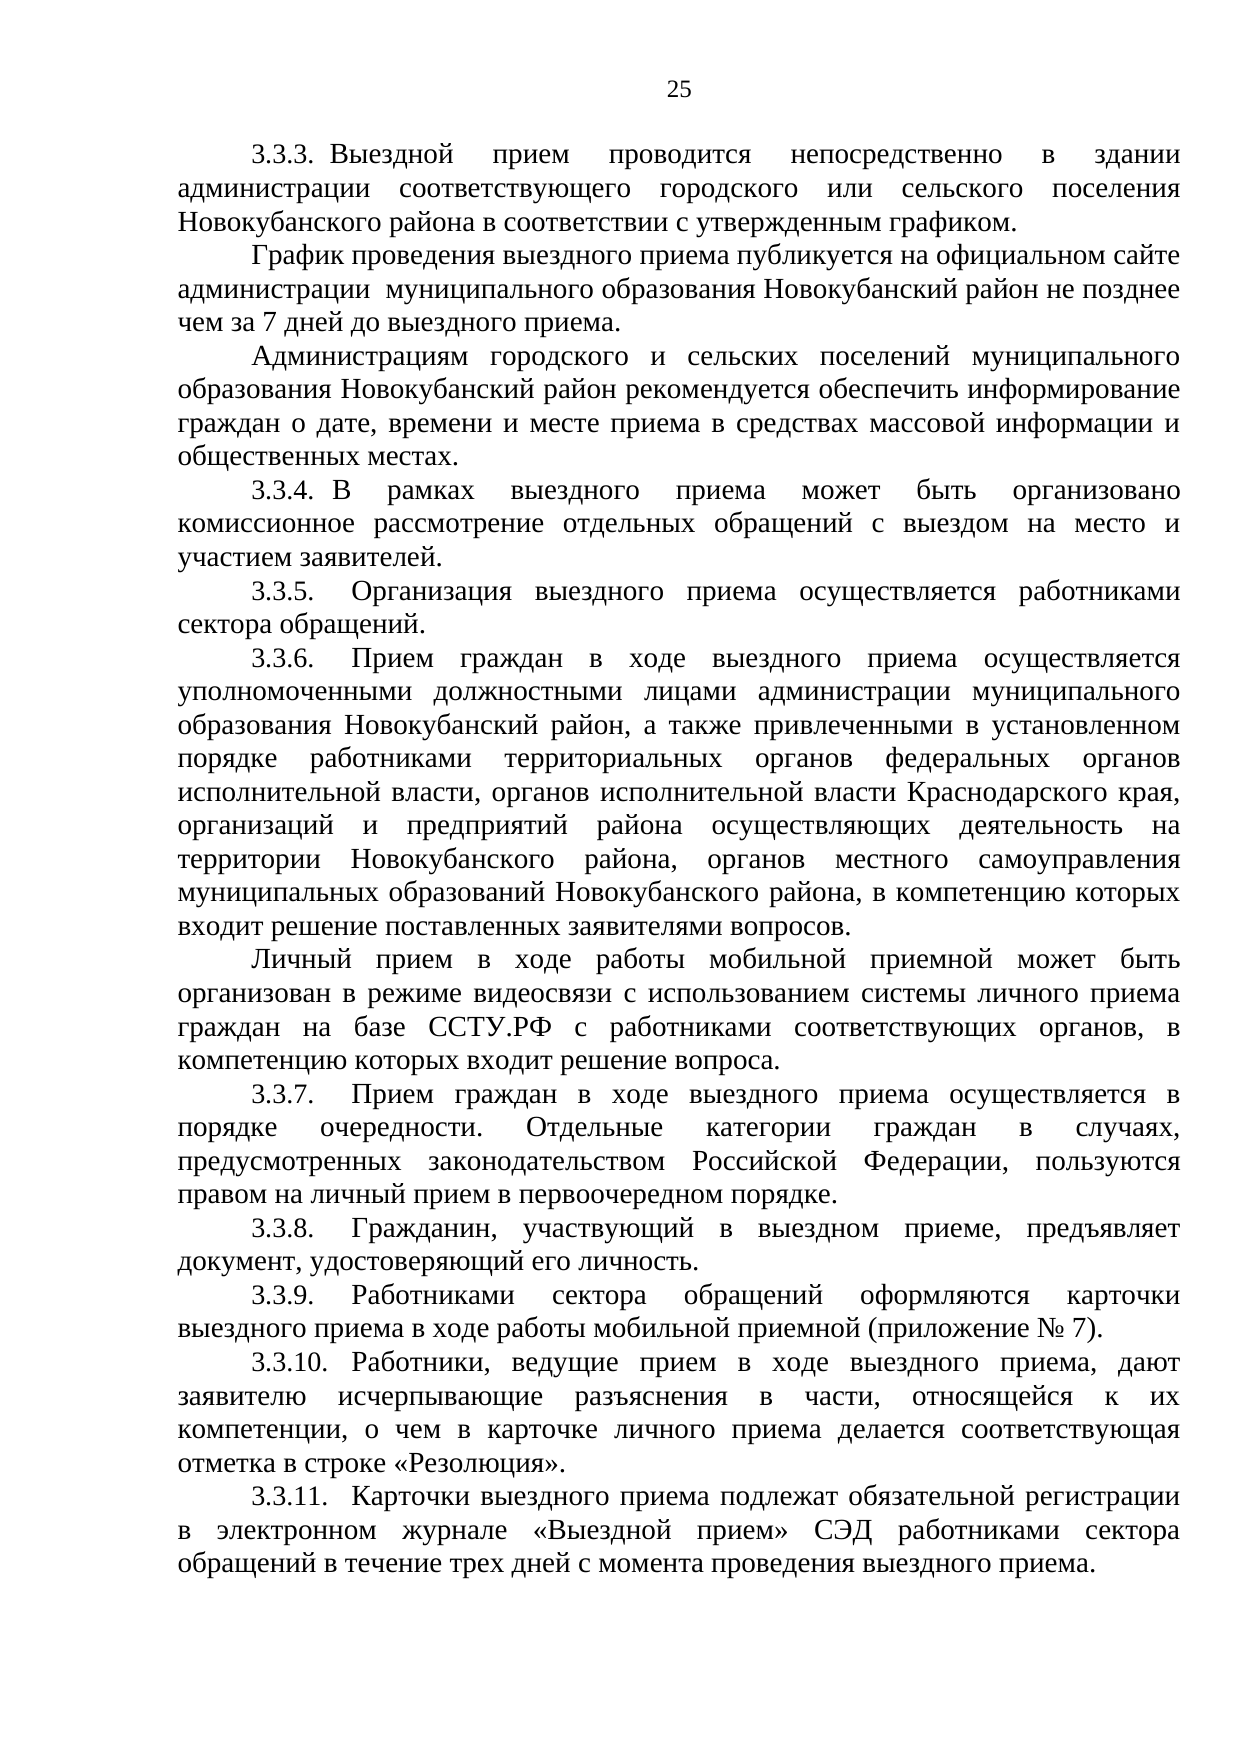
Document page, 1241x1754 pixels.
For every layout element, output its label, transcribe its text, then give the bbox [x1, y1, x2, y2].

list Работники, ведущие прием в ходе выездного приема, дают заявителю исчерпывающие разъяснения в части, относящейся к их компетенции, о чем в карточке личного приема делается соответствующая отметка в строке «Резолюция». [177, 1344, 1181, 1478]
text График проведения выездного приема публикуется на официальном сайте администрации муниципального образования Новокубанский район не позднее чем за 7 дней до выездного приема. [177, 237, 1181, 338]
list Организация выездного приема осуществляется работниками сектора обращений. [177, 573, 1181, 640]
text Администрациям городского и сельских поселений муниципального образования Новокубанский район рекомендуется обеспечить информирование граждан о дате, времени и месте приема в средствах массовой информации и общественных местах. [177, 338, 1181, 472]
list Выездной прием проводится непосредственно в здании администрации соответствующего городского или сельского поселения Новокубанского района в соответствии с утвержденным графиком. [177, 137, 1181, 237]
list Прием граждан в ходе выездного приема осуществляется уполномоченными должностными лицами администрации муниципального образования Новокубанский район, а также привлеченными в установленном порядке работниками территориальных органов федеральных органов исполнительной власти, органов исполнительной власти Краснодарского края, организаций и предприятий района осуществляющих деятельность на территории Новокубанского района, органов местного самоуправления муниципальных образований Новокубанского района, в компетенцию которых входит решение поставленных заявителями вопросов. [177, 640, 1181, 942]
text Личный прием в ходе работы мобильной приемной может быть организован в режиме видеосвязи с использованием системы личного приема граждан на базе ССТУ.РФ с работниками соответствующих органов, в компетенцию которых входит решение вопроса. [177, 942, 1181, 1076]
list Гражданин, участвующий в выездном приеме, предъявляет документ, удостоверяющий его личность. [177, 1210, 1181, 1277]
list В рамках выездного приема может быть организовано комиссионное рассмотрение отдельных обращений с выездом на место и участием заявителей. [177, 472, 1181, 573]
list Работниками сектора обращений оформляются карточки выездного приема в ходе работы мобильной приемной (приложение № 7). [177, 1277, 1181, 1344]
list Карточки выездного приема подлежат обязательной регистрации в электронном журнале «Выездной прием» СЭД работниками сектора обращений в течение трех дней с момента проведения выездного приема. [177, 1478, 1181, 1579]
list Прием граждан в ходе выездного приема осуществляется в порядке очередности. Отдельные категории граждан в случаях, предусмотренных законодательством Российской Федерации, пользуются правом на личный прием в первоочередном порядке. [177, 1076, 1181, 1210]
